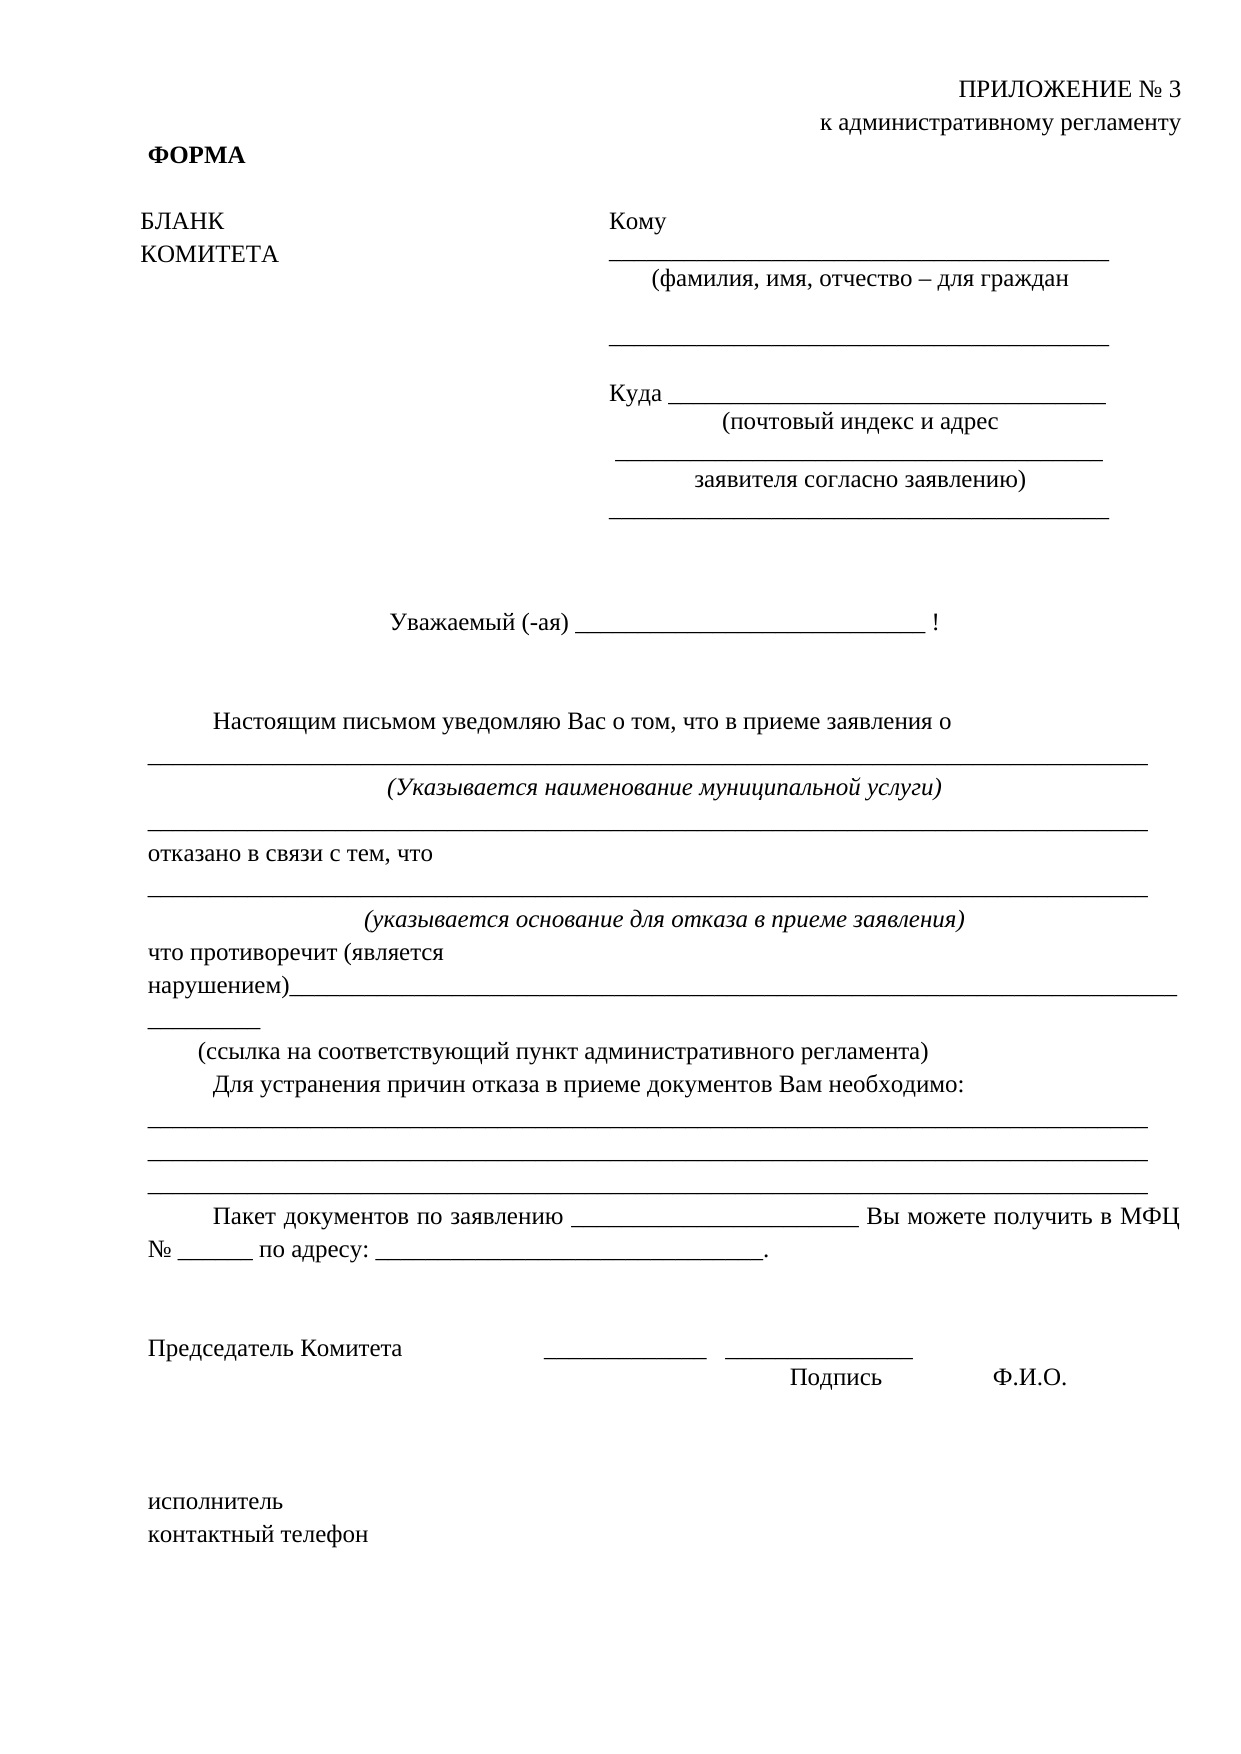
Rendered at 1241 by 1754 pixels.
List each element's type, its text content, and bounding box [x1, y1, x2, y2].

text контактный телефон [148, 1519, 1181, 1547]
text отказано в связи с тем, что ________________________________________________________________________________ [148, 838, 1181, 900]
text Для устранения причин отказа в приеме документов Вам необходимо: ________________________________________________________________________________ [148, 1069, 1181, 1131]
text Подпись Ф.И.О. [772, 1362, 1181, 1391]
text к административному регламенту [148, 107, 1181, 136]
text (Указывается наименование муниципальной услуги) [148, 772, 1181, 801]
text что противоречит (является нарушением)________________________________________________________________________________ [148, 937, 1181, 1032]
table_header БЛАНК КОМИТЕТА [129, 206, 598, 607]
text (указывается основание для отказа в приеме заявления) [148, 904, 1181, 933]
text (ссылка на соответствующий пункт административного регламента) [148, 1036, 1181, 1065]
text ________________________________________________________________________________ [148, 805, 1181, 834]
text исполнитель [148, 1486, 1181, 1514]
text Настоящим письмом уведомляю Вас о том, что в приеме заявления о ________________________________________________________________________________ [148, 706, 1181, 768]
text ________________________________________________________________________________ [148, 1168, 1181, 1197]
text Уважаемый (-ая) ____________________________ ! [148, 607, 1181, 636]
table_header Кому ________________________________________ (фамилия, имя, отчество – для граждан ________________________________________ Куда ___________________________________ (почтовый индекс и адрес _______________________________________ заявителя согласно заявлению) ________________________________________ [598, 206, 1123, 607]
text Пакет документов по заявлению _______________________ Вы можете получить в МФЦ № ______ по адресу: _______________________________. [148, 1201, 1181, 1263]
text Председатель Комитета _____________ _______________ [148, 1333, 1181, 1362]
text ________________________________________________________________________________ [148, 1135, 1181, 1164]
text ФОРМА [148, 140, 1181, 169]
text ПРИЛОЖЕНИЕ № 3 [148, 74, 1181, 103]
